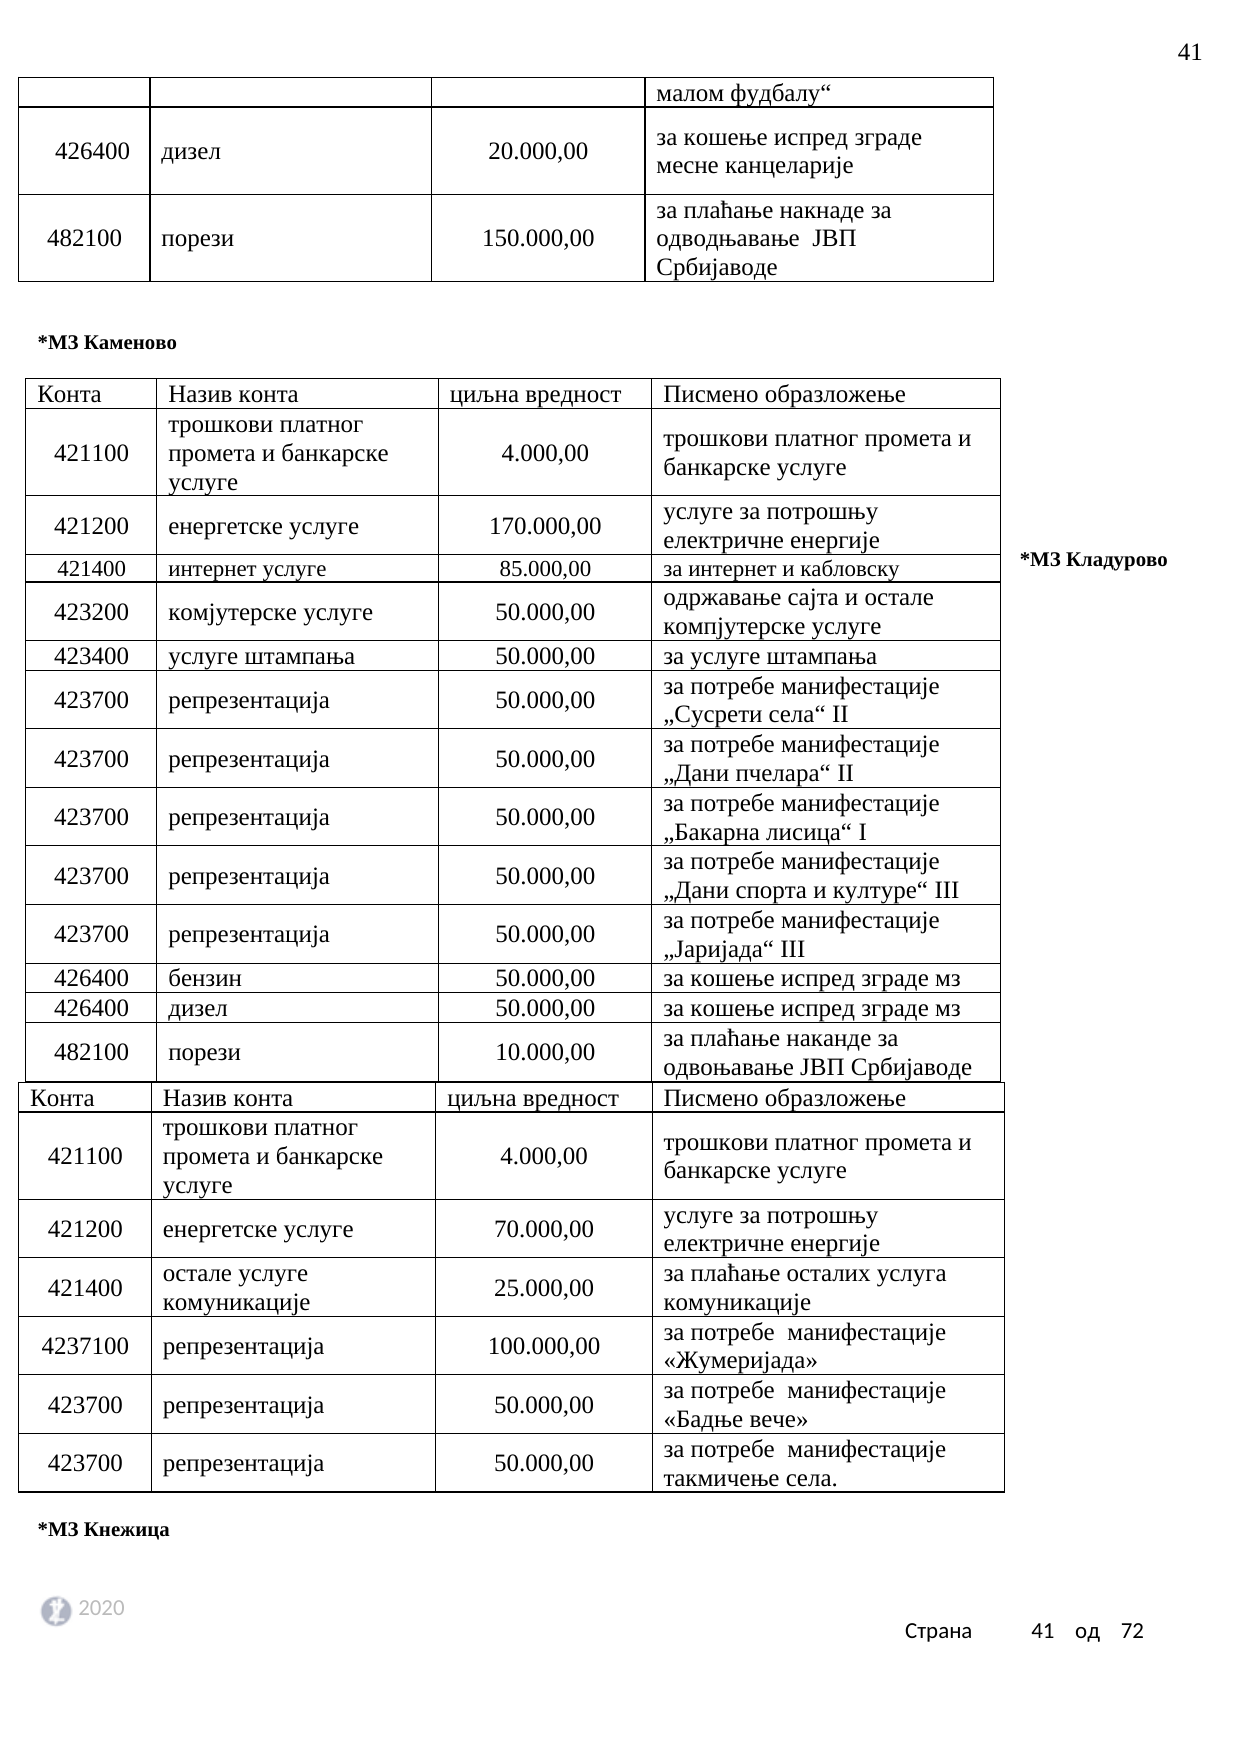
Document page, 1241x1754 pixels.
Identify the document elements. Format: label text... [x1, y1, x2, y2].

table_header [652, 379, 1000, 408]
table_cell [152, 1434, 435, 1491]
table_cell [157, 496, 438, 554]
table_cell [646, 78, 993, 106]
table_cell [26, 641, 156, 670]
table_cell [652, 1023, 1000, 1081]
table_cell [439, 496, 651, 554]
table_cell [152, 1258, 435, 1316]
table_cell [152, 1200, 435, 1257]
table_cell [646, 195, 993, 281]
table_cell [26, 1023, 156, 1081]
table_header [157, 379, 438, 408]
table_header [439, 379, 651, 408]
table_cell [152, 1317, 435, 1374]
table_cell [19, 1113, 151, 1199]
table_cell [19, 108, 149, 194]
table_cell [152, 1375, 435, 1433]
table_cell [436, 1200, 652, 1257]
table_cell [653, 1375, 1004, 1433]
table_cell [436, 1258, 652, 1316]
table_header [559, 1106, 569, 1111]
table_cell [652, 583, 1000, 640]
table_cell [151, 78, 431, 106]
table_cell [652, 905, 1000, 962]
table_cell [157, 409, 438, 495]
text *МЗ Кнежица [37, 1516, 1203, 1541]
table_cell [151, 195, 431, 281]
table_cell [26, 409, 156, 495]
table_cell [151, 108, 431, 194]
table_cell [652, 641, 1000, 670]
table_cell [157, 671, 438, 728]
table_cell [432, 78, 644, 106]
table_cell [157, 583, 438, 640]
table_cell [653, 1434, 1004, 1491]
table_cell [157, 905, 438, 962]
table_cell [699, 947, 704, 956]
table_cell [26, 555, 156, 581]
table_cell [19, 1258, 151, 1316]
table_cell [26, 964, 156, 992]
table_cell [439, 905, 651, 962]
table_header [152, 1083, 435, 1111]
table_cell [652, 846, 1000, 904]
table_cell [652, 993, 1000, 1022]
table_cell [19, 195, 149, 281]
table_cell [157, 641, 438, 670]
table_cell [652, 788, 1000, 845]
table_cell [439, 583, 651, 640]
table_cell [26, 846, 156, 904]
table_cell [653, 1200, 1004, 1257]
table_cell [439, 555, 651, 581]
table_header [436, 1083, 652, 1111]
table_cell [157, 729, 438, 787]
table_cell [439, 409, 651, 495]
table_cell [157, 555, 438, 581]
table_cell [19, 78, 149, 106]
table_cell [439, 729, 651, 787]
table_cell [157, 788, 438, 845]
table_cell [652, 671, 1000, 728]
text *МЗ Кладурово [1001, 547, 1203, 571]
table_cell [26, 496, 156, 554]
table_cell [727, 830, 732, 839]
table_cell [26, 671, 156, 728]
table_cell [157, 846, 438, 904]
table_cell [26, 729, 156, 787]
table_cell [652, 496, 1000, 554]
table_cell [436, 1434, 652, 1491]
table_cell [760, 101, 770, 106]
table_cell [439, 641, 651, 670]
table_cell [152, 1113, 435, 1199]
picture [37, 1593, 75, 1631]
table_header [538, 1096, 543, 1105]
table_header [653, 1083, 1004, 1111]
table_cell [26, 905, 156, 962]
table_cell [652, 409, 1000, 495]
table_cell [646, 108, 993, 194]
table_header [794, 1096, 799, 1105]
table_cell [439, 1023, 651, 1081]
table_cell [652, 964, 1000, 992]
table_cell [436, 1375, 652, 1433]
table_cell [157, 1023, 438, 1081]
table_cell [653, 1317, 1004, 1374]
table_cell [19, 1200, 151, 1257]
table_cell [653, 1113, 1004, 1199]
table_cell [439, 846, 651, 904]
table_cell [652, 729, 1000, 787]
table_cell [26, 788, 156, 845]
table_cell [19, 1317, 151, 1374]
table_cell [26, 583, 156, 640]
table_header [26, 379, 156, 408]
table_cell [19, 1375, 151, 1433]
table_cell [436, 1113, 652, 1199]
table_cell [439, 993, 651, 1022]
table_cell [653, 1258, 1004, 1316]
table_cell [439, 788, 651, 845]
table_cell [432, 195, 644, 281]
text *МЗ Каменово [37, 330, 1203, 354]
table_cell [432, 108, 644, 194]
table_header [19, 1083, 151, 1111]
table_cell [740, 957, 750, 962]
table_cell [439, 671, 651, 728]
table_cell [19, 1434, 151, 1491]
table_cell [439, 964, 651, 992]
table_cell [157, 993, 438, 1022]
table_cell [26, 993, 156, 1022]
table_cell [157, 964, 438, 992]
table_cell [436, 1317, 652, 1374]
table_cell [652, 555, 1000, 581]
